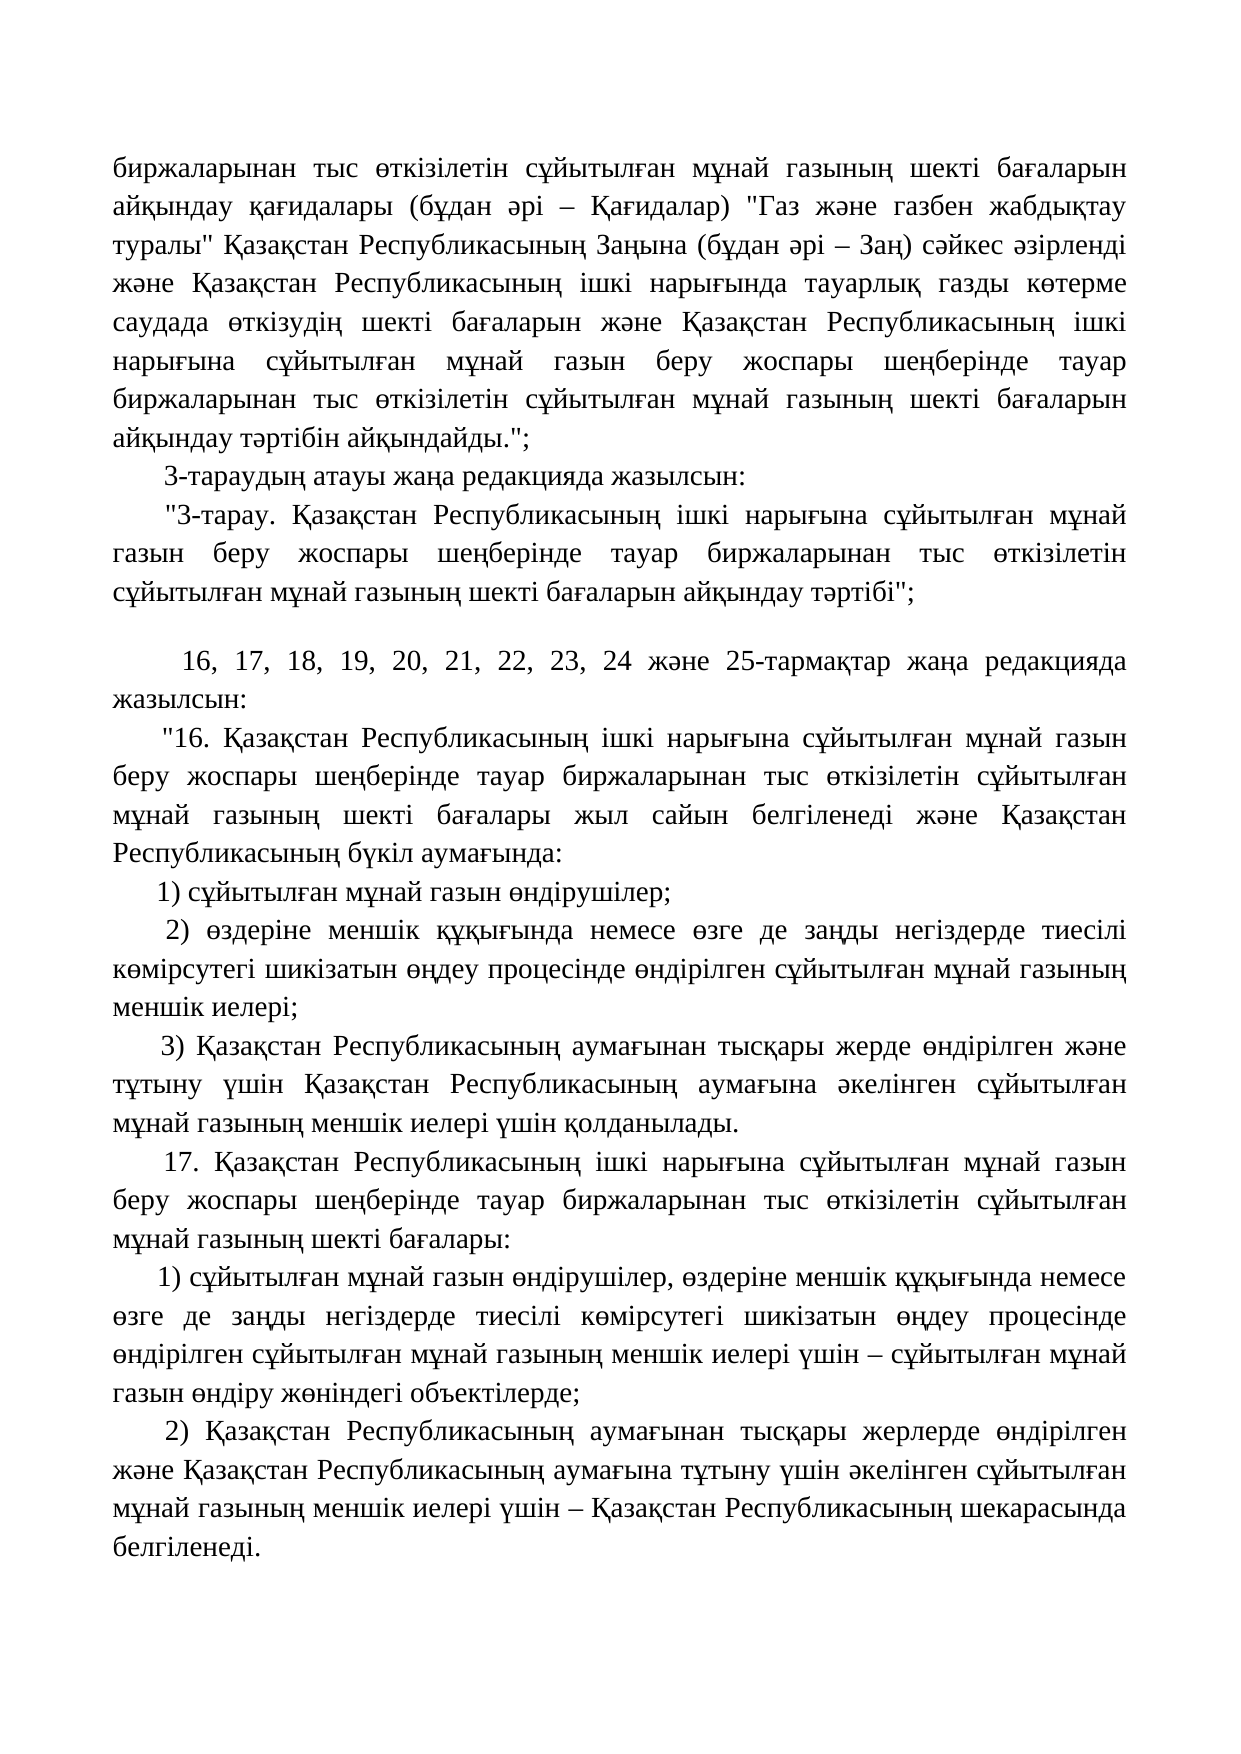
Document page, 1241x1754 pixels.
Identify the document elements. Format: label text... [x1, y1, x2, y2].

text 1) сұйытылған мұнай газын өндірушілер, өздеріне меншік құқығында немесе өзге де заңды негіздерде тиесілі көмірсутегі шикізатын өңдеу процесінде өндірілген сұйытылған мұнай газының меншік иелері үшін – сұйытылған мұнай газын өндіру жөніндегі объектілерде; [112, 1259, 1128, 1408]
text "16. Қазақстан Республикасының ішкі нарығына сұйытылған мұнай газын беру жоспары шеңберінде тауар биржаларынан тыс өткізілетін сұйытылған мұнай газының шекті бағалары жыл сайын белгіленеді және Қазақстан Республикасының бүкіл аумағында: [112, 720, 1128, 869]
text 2) өздеріне меншік құқығында немесе өзге де заңды негіздерде тиесілі көмірсутегі шикізатын өңдеу процесінде өндірілген сұйытылған мұнай газының меншік иелері; [112, 912, 1128, 1023]
text 3) Қазақстан Республикасының аумағынан тысқары жерде өндірілген және тұтыну үшін Қазақстан Республикасының аумағына әкелінген сұйытылған мұнай газының меншік иелері үшін қолданылады. [112, 1028, 1128, 1139]
text 17. Қазақстан Республикасының ішкі нарығына сұйытылған мұнай газын беру жоспары шеңберінде тауар биржаларынан тыс өткізілетін сұйытылған мұнай газының шекті бағалары: [112, 1144, 1128, 1254]
text 16, 17, 18, 19, 20, 21, 22, 23, 24 және 25-тармақтар жаңа редакцияда жазылсын: [112, 643, 1128, 715]
text 3-тараудың атауы жаңа редакцияда жазылсын: [112, 458, 1128, 492]
text 1) сұйытылған мұнай газын өндірушілер; [112, 874, 1128, 907]
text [112, 150, 1128, 453]
text 2) Қазақстан Республикасының аумағынан тысқары жерлерде өндірілген және Қазақстан Республикасының аумағына тұтыну үшін әкелінген сұйытылған мұнай газының меншік иелері үшін – Қазақстан Республикасының шекарасында белгіленеді. [112, 1413, 1128, 1563]
text "3-тарау. Қазақстан Республикасының ішкі нарығына сұйытылған мұнай газын беру жоспары шеңберінде тауар биржаларынан тыс өткізілетін сұйытылған мұнай газының шекті бағаларын айқындау тәртібі"; [112, 497, 1128, 607]
